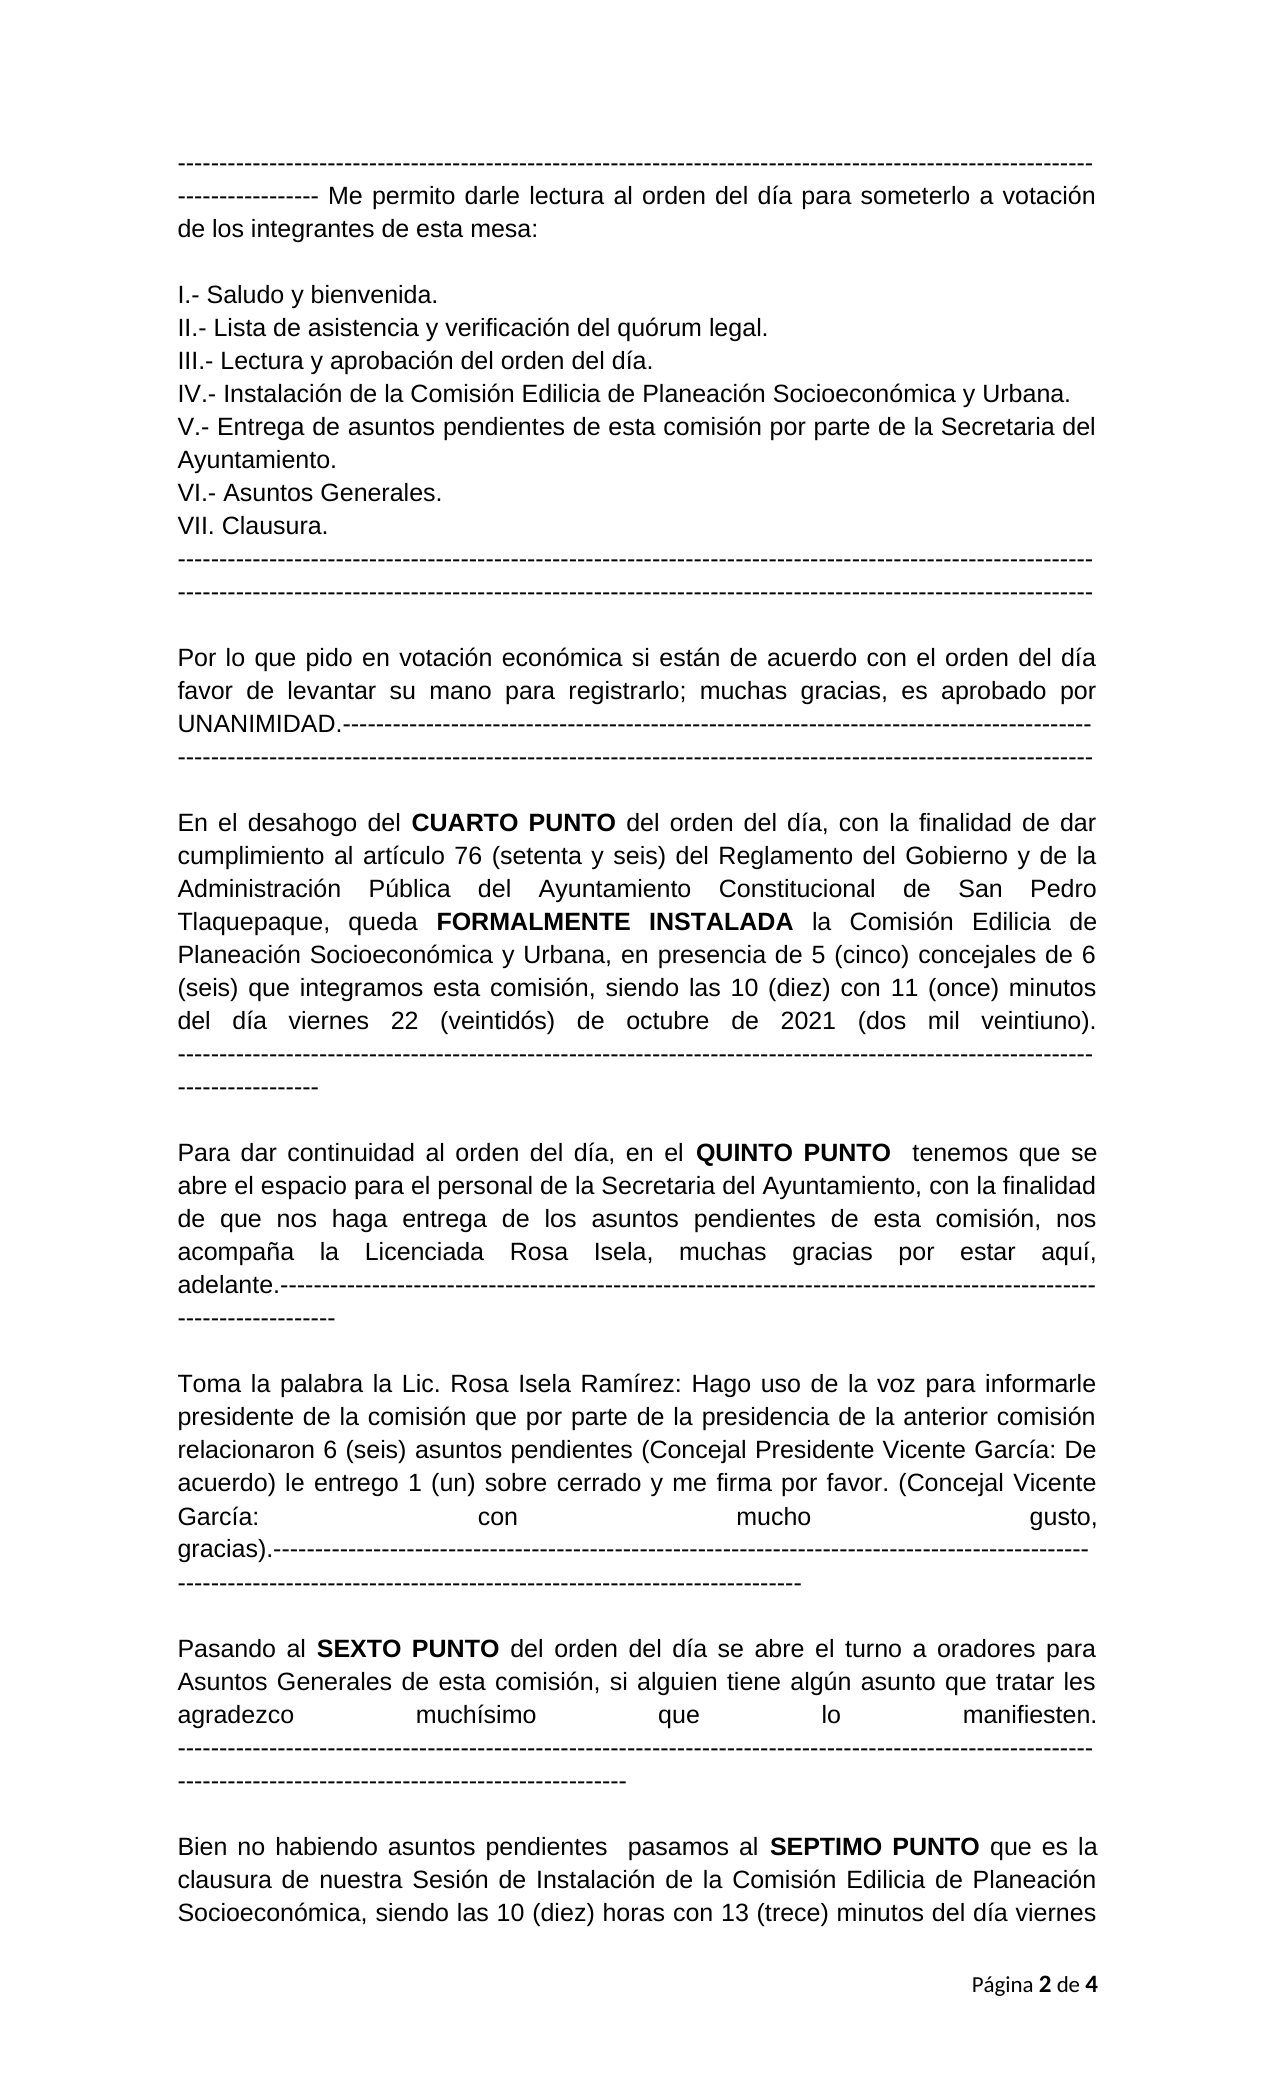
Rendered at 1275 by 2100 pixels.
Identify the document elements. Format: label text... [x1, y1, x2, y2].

text Para dar continuidad al orden del día, en el QUINTO PUNTO tenemos que se abre el espacio para el personal de la Secretaria del Ayuntamiento, con la finalidad de que nos haga entrega de los asuntos pendientes de esta comisión, nos acompaña la Licenciada Rosa Isela, muchas gracias por estar aquí, adelante.--------------------------------------------------------------------------------------------------------------------- [177, 1138, 1098, 1332]
text V.- Entrega de asuntos pendientes de esta comisión por parte de la Secretaria del Ayuntamiento. [177, 412, 1098, 473]
text Toma la palabra la Lic. Rosa Isela Ramírez: Hago uso de la voz para informarle presidente de la comisión que por parte de la presidencia de la anterior comisión relacionaron 6 (seis) asuntos pendientes (Concejal Presidente Vicente García: De acuerdo) le entrego 1 (un) sobre cerrado y me firma por favor. (Concejal Vicente García: con mucho gusto, gracias).----------------------------------------------------------------------------------------------------------------------------------------------------------------------------- [177, 1369, 1098, 1596]
text Pasando al SEXTO PUNTO del orden del día se abre el turno a oradores para Asuntos Generales de esta comisión, si alguien tiene algún asunto que tratar les agradezco muchísimo que lo manifiesten. -------------------------------------------------------------------------------------------------------------------------------------------------------------------- [177, 1633, 1098, 1794]
text VI.- Asuntos Generales. [177, 478, 1098, 507]
text ---------------------------------------------------------------------------------------------------------------------------------------------------------------------------------------------------------------------------- [177, 544, 1098, 606]
text VII. Clausura. [177, 511, 1098, 539]
text II.- Lista de asistencia y verificación del quórum legal. [177, 313, 1098, 341]
text En el desahogo del CUARTO PUNTO del orden del día, con la finalidad de dar cumplimiento al artículo 76 (setenta y seis) del Reglamento del Gobierno y de la Administración Pública del Ayuntamiento Constitucional de San Pedro Tlaquepaque, queda FORMALMENTE INSTALADA la Comisión Edilicia de Planeación Socioeconómica y Urbana, en presencia de 5 (cinco) concejales de 6 (seis) que integramos esta comisión, siendo las 10 (diez) con 11 (once) minutos del día viernes 22 (veintidós) de octubre de 2021 (dos mil veintiuno). ------------------------------------------------------------------------------------------------------------------------------- [177, 808, 1098, 1101]
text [177, 148, 1098, 242]
text Por lo que pido en votación económica si están de acuerdo con el orden del día favor de levantar su mano para registrarlo; muchas gracias, es aprobado por UNANIMIDAD.-------------------------------------------------------------------------------------------------------------------------------------------------------------------------------------------------------- [177, 643, 1098, 771]
text IV.- Instalación de la Comisión Edilicia de Planeación Socioeconómica y Urbana. [177, 379, 1098, 407]
text I.- Saludo y bienvenida. [177, 280, 1098, 308]
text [177, 1832, 1098, 1926]
text III.- Lectura y aprobación del orden del día. [177, 346, 1098, 374]
